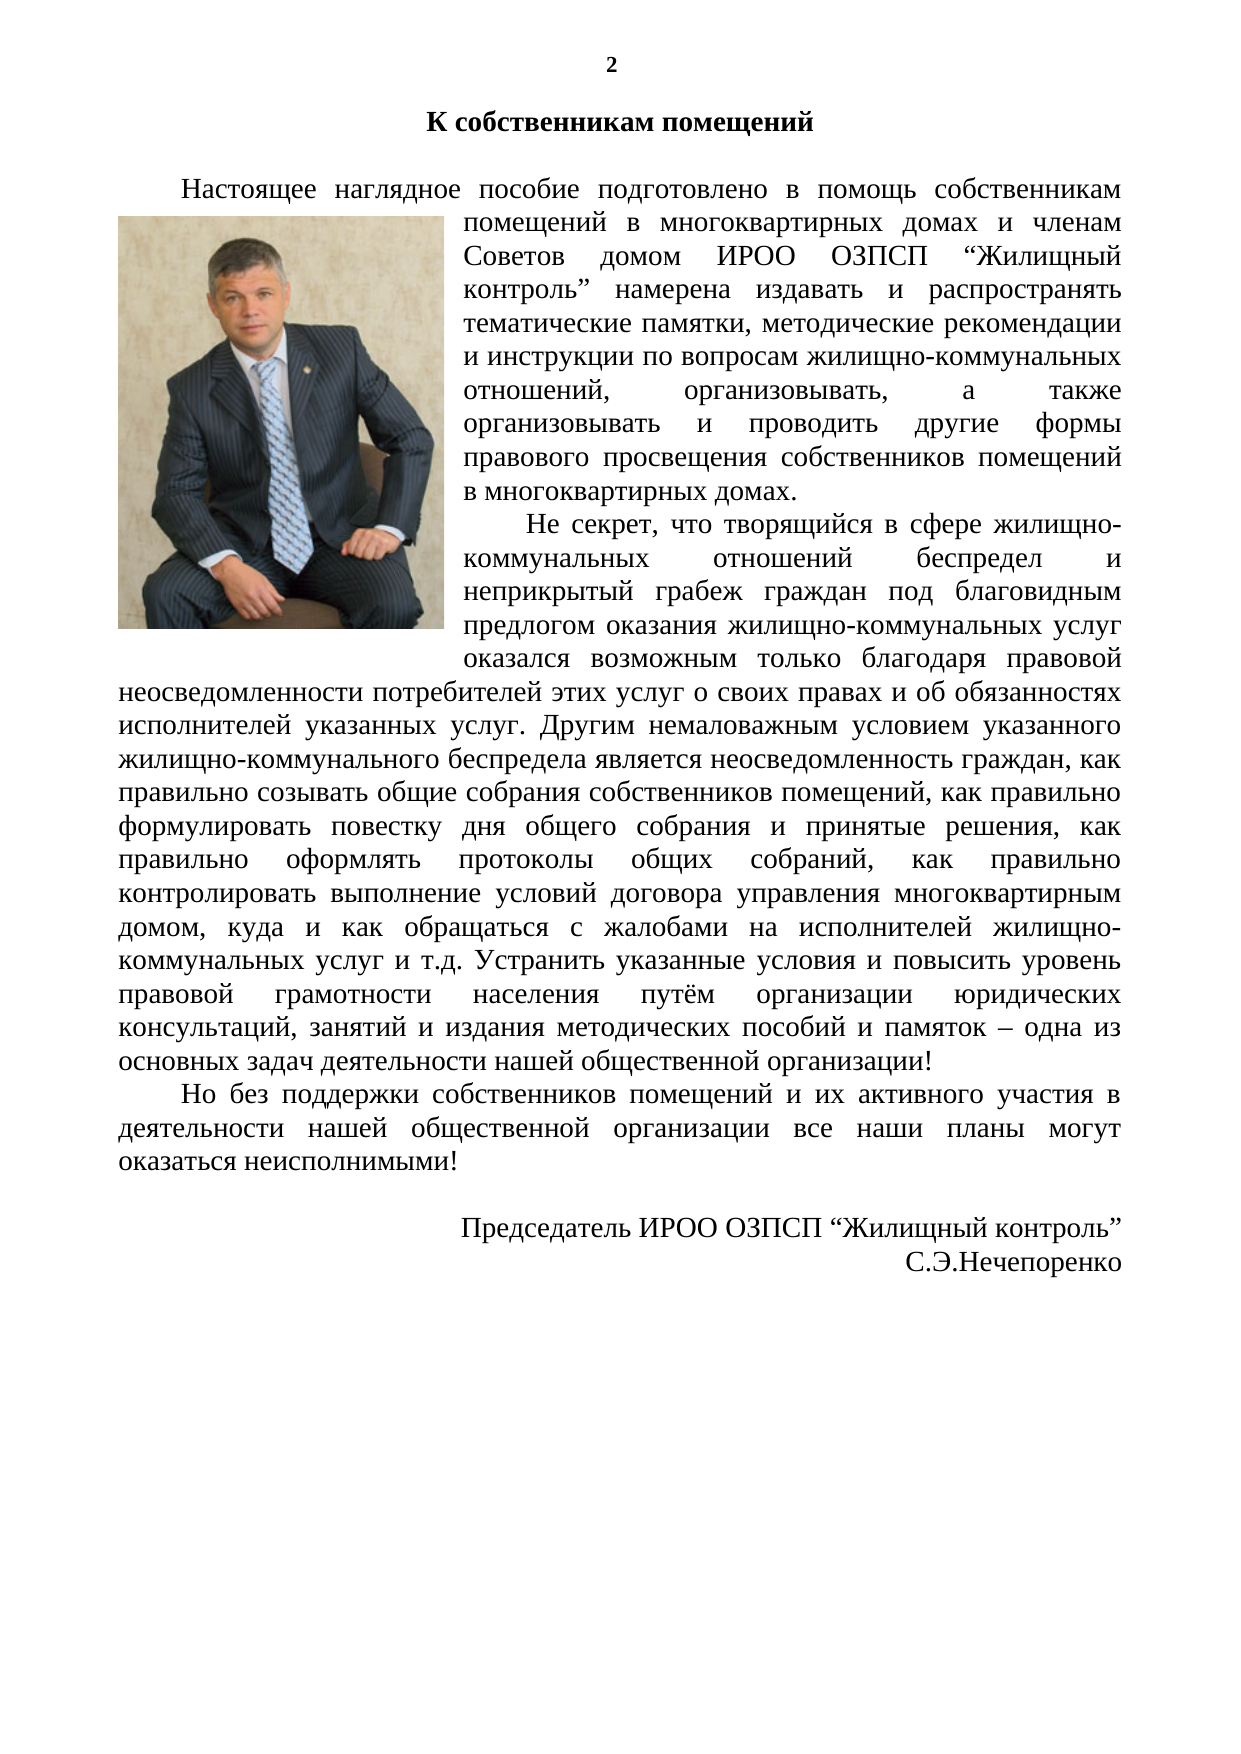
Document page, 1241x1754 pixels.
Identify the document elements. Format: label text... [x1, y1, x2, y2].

text Не секрет, что творящийся в сфере жилищно-коммунальных отношений беспредел и неприкрытый грабеж граждан под благовидным предлогом оказания жилищно-коммунальных услуг оказался возможным только благодаря правовой неосведомленности потребителей этих услуг о своих правах и об обязанностях исполнителей указанных услуг. Другим немаловажным условием указанного жилищно-коммунального беспредела является неосведомленность граждан, как правильно созывать общие собрания собственников помещений, как правильно формулировать повестку дня общего собрания и принятые решения, как правильно оформлять протоколы общих собраний, как правильно контролировать выполнение условий договора управления многоквартирным домом, куда и как обращаться с жалобами на исполнителей жилищно-коммунальных услуг и т.д. Устранить указанные условия и повысить уровень правовой грамотности населения путём организации юридических консультаций, занятий и издания методических пособий и памяток – одна из основных задач деятельности нашей общественной организации! [118, 506, 1122, 1076]
text С.Э.Нечепоренко [118, 1244, 1122, 1278]
text Настоящее наглядное пособие подготовлено в помощь собственникам помещений в многоквартирных домах и членам Советов домом ИРОО ОЗПСП “Жилищный контроль” намерена издавать и распространять тематические памятки, методические рекомендации и инструкции по вопросам жилищно-коммунальных отношений, организовывать, а также организовывать и проводить другие формы правового просвещения собственников помещений в многоквартирных домах. [118, 171, 1122, 506]
subtitle К собственникам помещений [118, 104, 1122, 137]
text Но без поддержки собственников помещений и их активного участия в деятельности нашей общественной организации все наши планы могут оказаться неисполнимыми! [118, 1076, 1122, 1177]
text Председатель ИРОО ОЗПСП “Жилищный контроль” [118, 1211, 1122, 1244]
